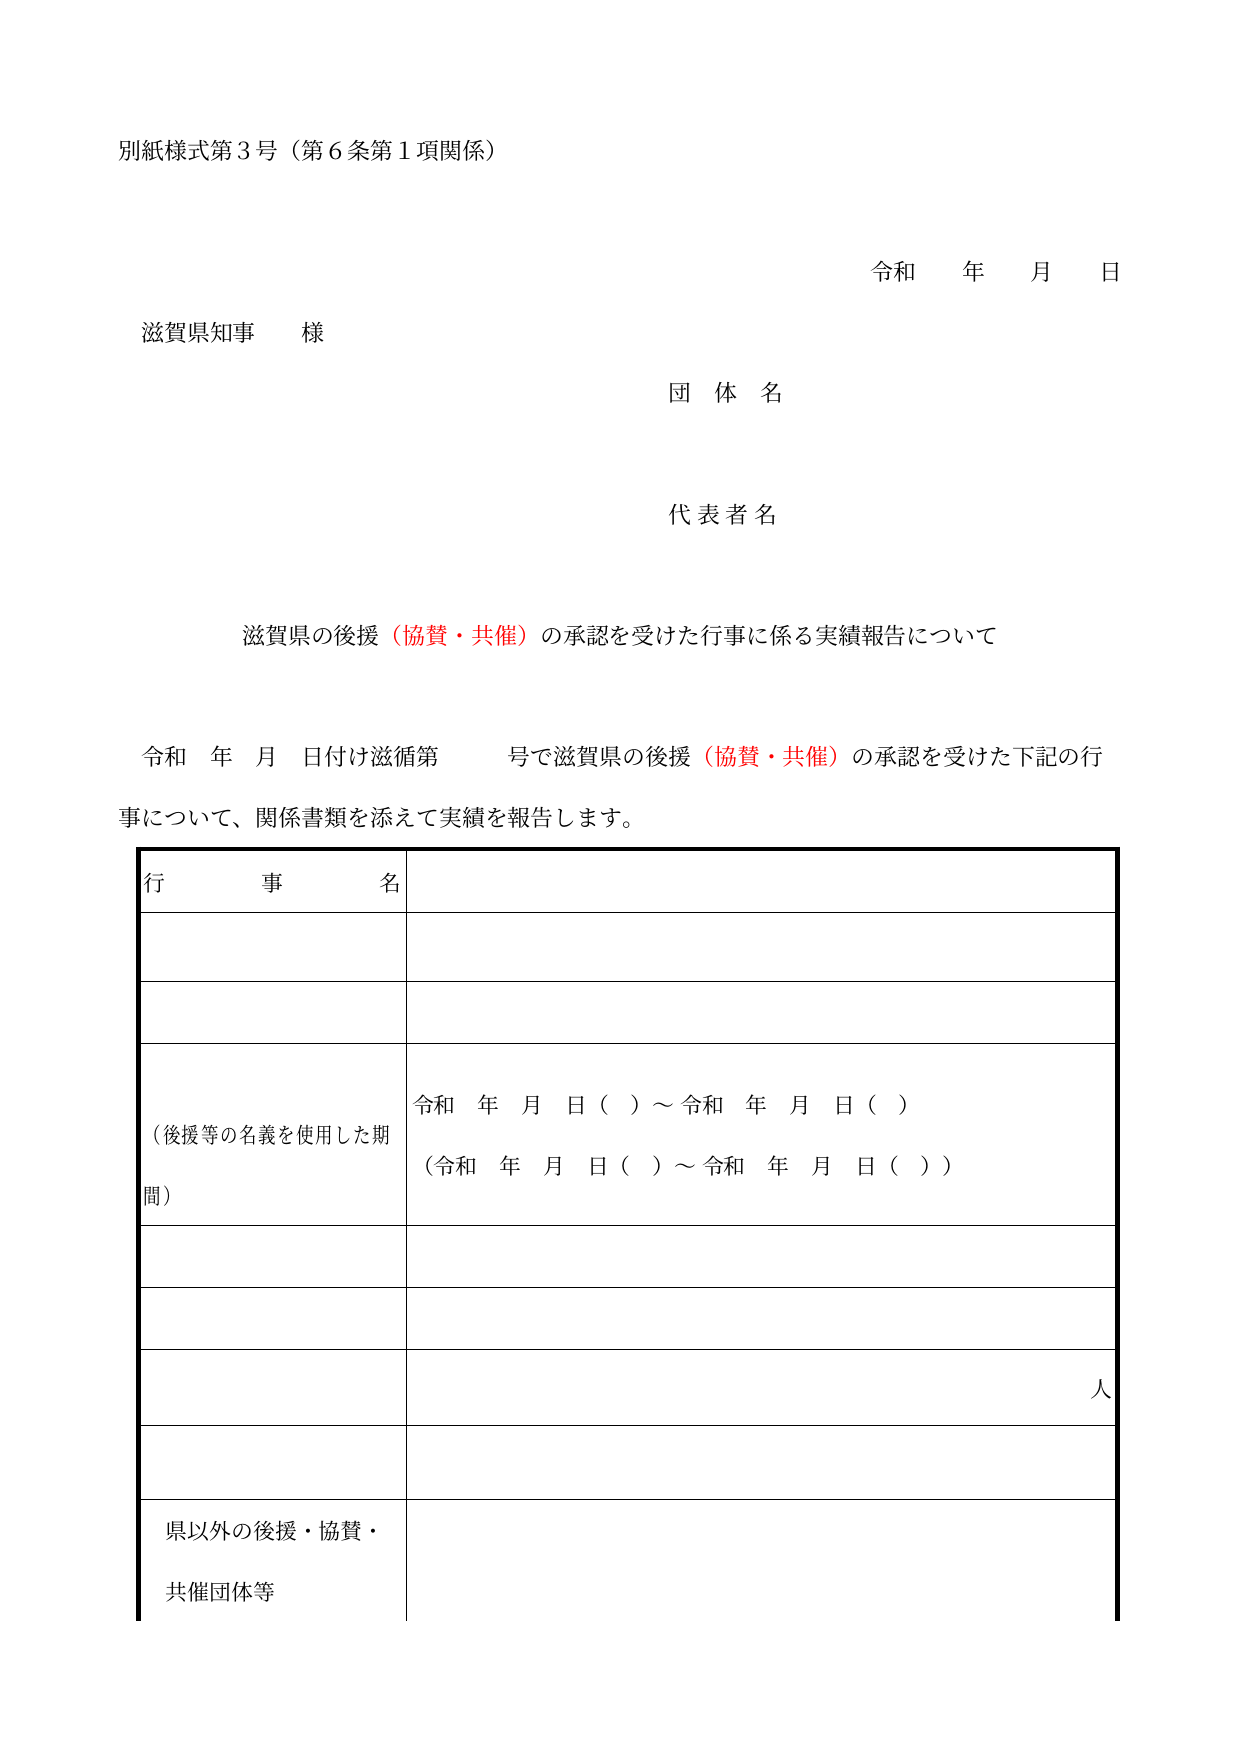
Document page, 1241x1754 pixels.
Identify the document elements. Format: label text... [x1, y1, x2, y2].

table_cell [141, 913, 406, 981]
table_cell [407, 1288, 1115, 1349]
table_cell [407, 1500, 1115, 1621]
table_cell [141, 1426, 406, 1499]
table_header [407, 851, 1115, 912]
text 令和 年 月 日 [118, 240, 1122, 301]
table_cell [141, 982, 406, 1042]
table_cell [141, 1288, 406, 1349]
text 滋賀県知事 様 [118, 301, 1122, 362]
text 別紙様式第３号（第６条第１項関係） [118, 119, 1122, 180]
table_cell 人 [407, 1350, 1115, 1425]
table_cell [407, 1426, 1115, 1499]
table_cell 令和 年 月 日（ ）～ 令和 年 月 日（ ） （令和 年 月 日（ ）～ 令和 年 月 日（ ）） [407, 1044, 1115, 1225]
table_cell [407, 982, 1115, 1042]
text 代 表 者 名 [668, 483, 1122, 543]
table_cell [407, 913, 1115, 981]
table_cell 県以外の後援・協賛・ 共催団体等 [141, 1500, 406, 1621]
table_cell （後援等の名義を使用した期間） [141, 1044, 406, 1225]
table_cell [407, 1226, 1115, 1287]
table_cell [141, 1226, 406, 1287]
text 団 体 名 [668, 362, 1122, 422]
table_cell [141, 1350, 406, 1425]
text 令和 年 月 日付け滋循第 号で滋賀県の後援（協賛・共催）の承認を受けた下記の行事について、関係書類を添えて実績を報告します。 [118, 725, 1122, 847]
text 滋賀県の後援（協賛・共催）の承認を受けた行事に係る実績報告について [118, 604, 1122, 665]
table_header 行事名 [141, 851, 406, 912]
